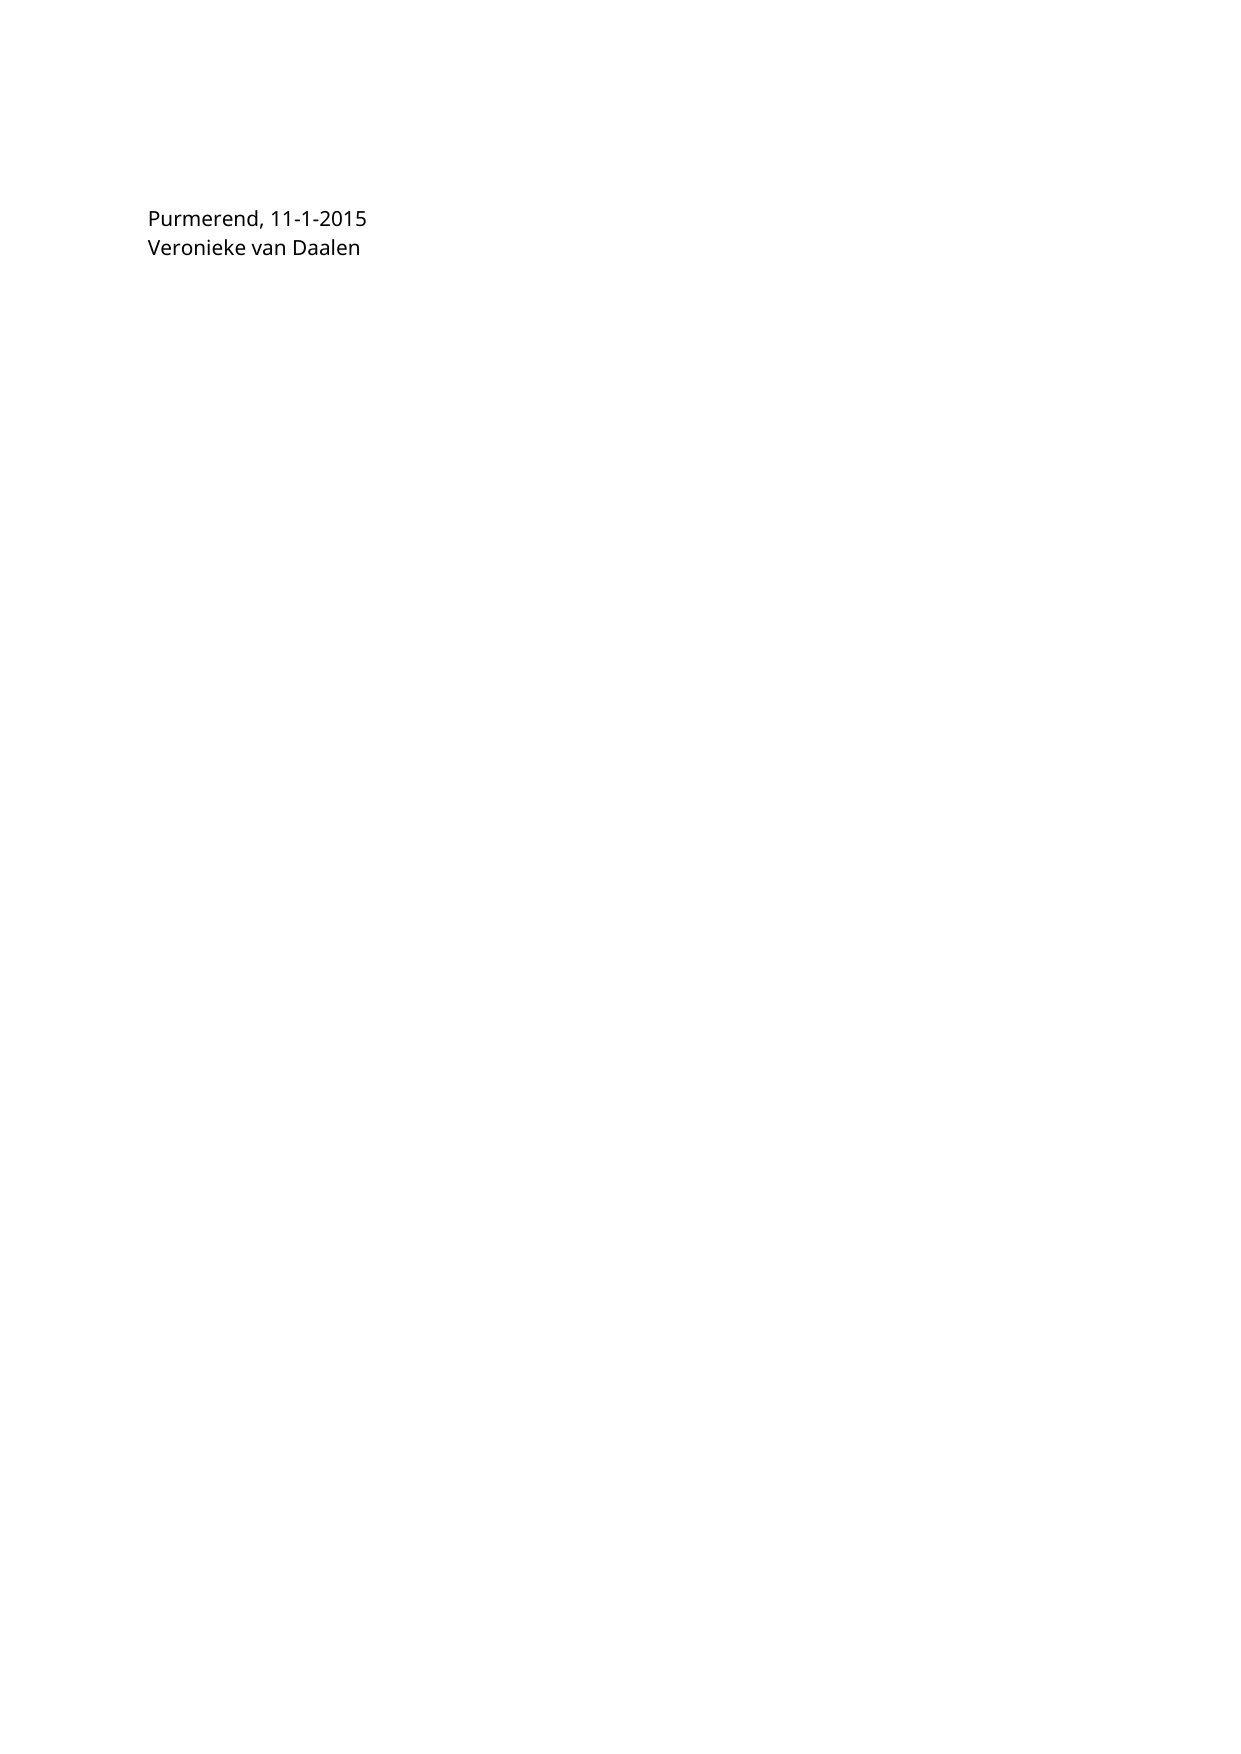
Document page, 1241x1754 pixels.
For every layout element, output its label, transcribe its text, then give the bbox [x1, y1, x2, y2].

text Purmerend, 11-1-2015 [148, 204, 1093, 233]
text Veronieke van Daalen [148, 233, 1093, 261]
